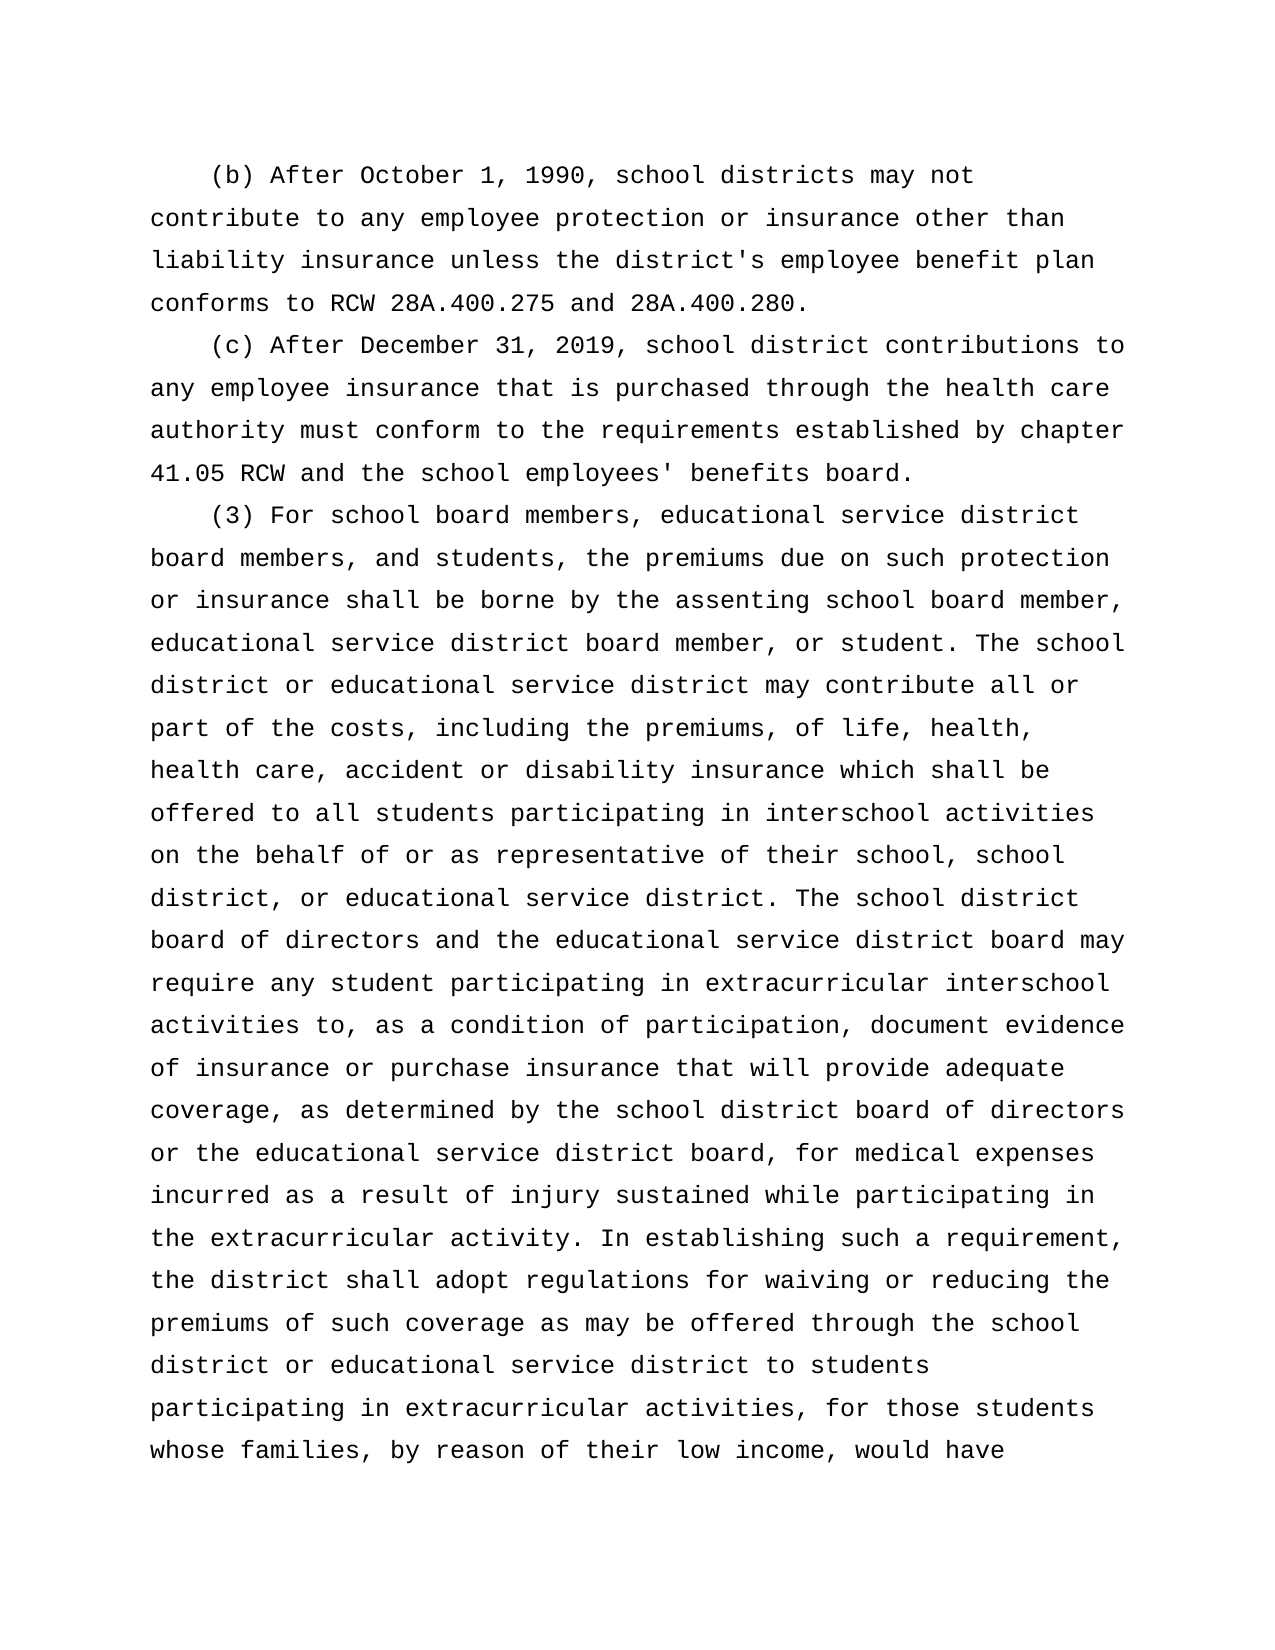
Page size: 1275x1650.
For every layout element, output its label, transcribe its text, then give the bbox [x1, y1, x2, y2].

text (c) After December 31, 2019, school district contributions to any employee insurance that is purchased through the health care authority must conform to the requirements established by chapter 41.05 RCW and the school employees' benefits board. [150, 320, 1125, 490]
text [150, 490, 1125, 1467]
text (b) After October 1, 1990, school districts may not contribute to any employee protection or insurance other than liability insurance unless the district's employee benefit plan conforms to RCW 28A.400.275 and 28A.400.280. [150, 150, 1125, 320]
